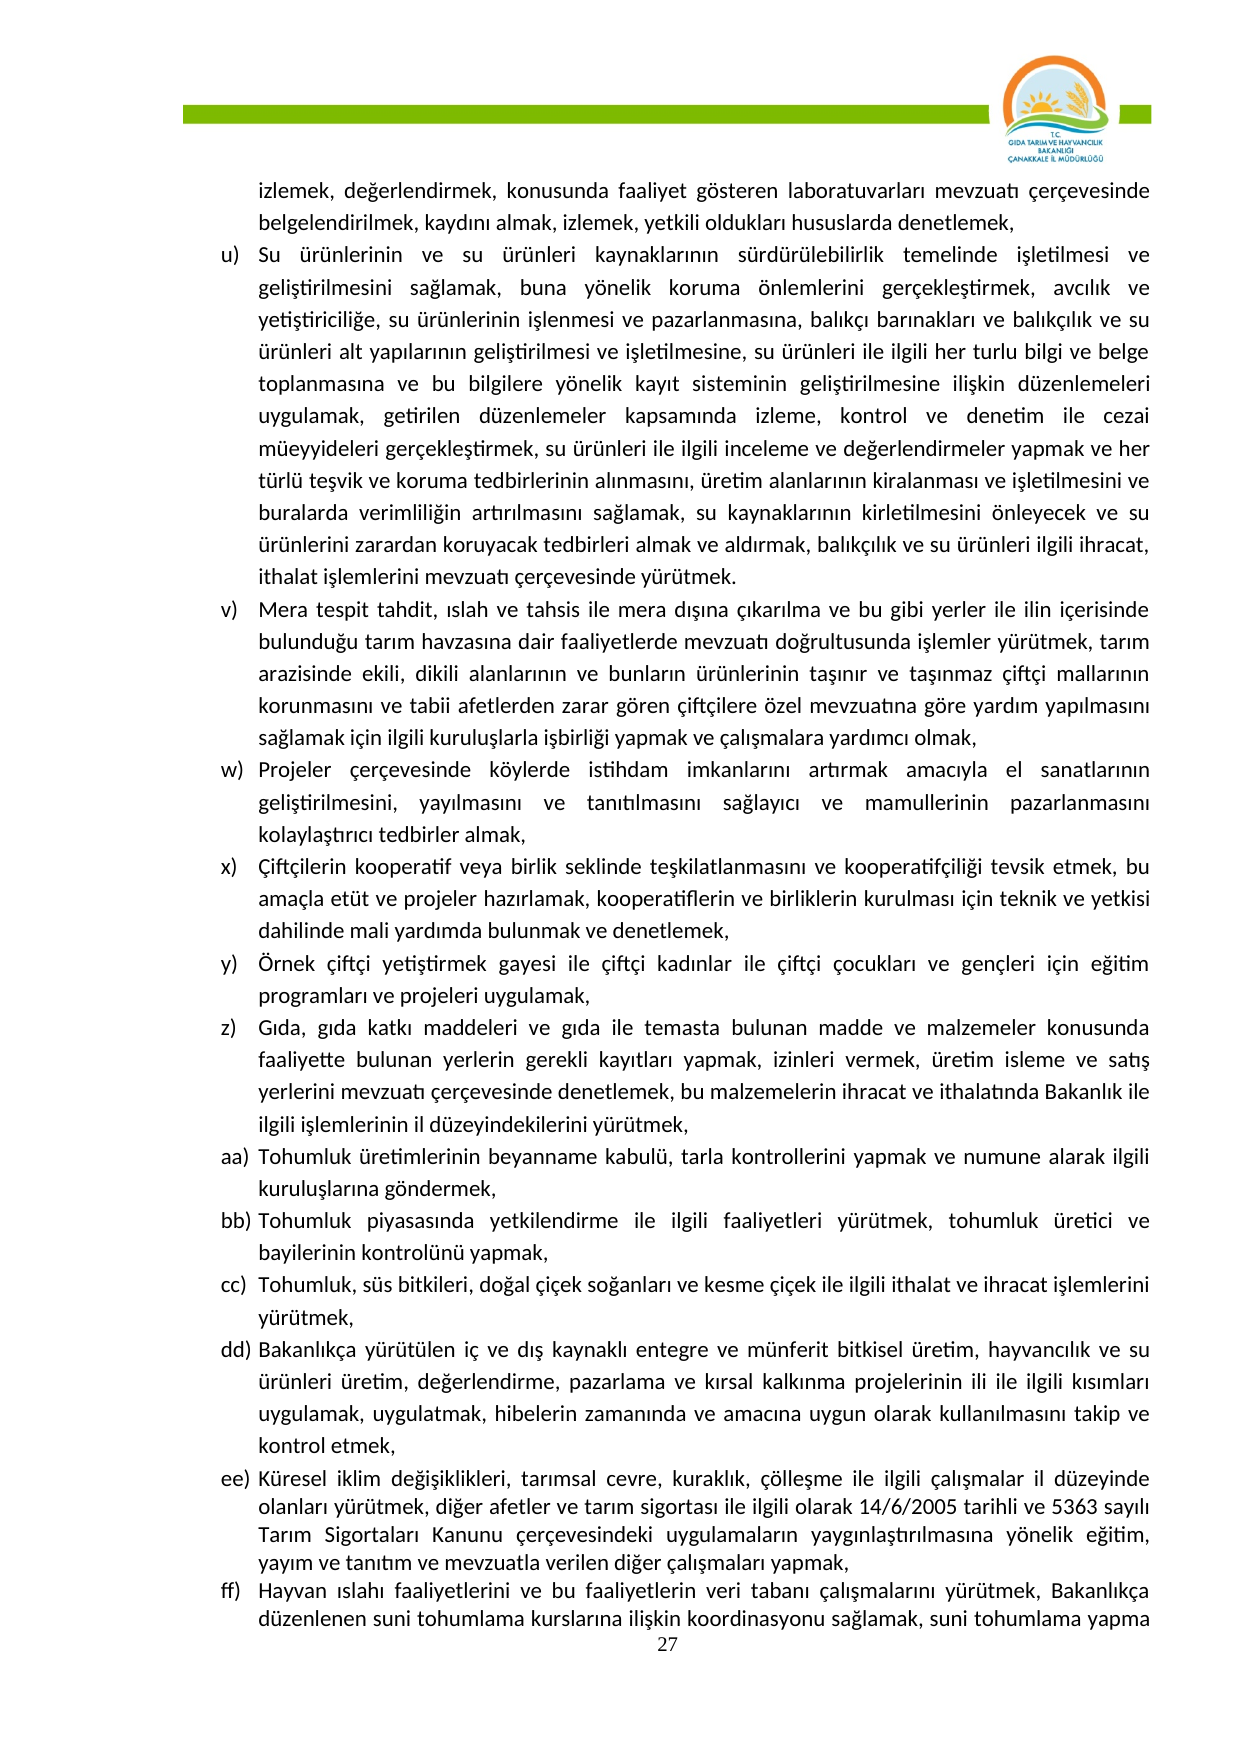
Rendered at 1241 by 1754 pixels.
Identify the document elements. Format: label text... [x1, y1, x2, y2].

list Çiftçilerin kooperatif veya birlik seklinde teşkilatlanmasını ve kooperatifçiliği tevsik etmek, bu amaçla etüt ve projeler hazırlamak, kooperatiflerin ve birliklerin kurulması için teknik ve yetkisi dahilinde mali yardımda bulunmak ve denetlemek, [221, 852, 1152, 944]
list Tohumluk piyasasında yetkilendirme ile ilgili faaliyetleri yürütmek, tohumluk üretici ve bayilerinin kontrolünü yapmak, [221, 1206, 1152, 1266]
list Gıda, gıda katkı maddeleri ve gıda ile temasta bulunan madde ve malzemeler konusunda faaliyette bulunan yerlerin gerekli kayıtları yapmak, izinleri vermek, üretim isleme ve satış yerlerini mevzuatı çerçevesinde denetlemek, bu malzemelerin ihracat ve ithalatında Bakanlık ile ilgili işlemlerinin il düzeyindekilerini yürütmek, [221, 1013, 1152, 1138]
list Tohumluk, süs bitkileri, doğal çiçek soğanları ve kesme çiçek ile ilgili ithalat ve ihracat işlemlerini yürütmek, [221, 1271, 1152, 1331]
list Su ürünlerinin ve su ürünleri kaynaklarının sürdürülebilirlik temelinde işletilmesi ve geliştirilmesini sağlamak, buna yönelik koruma önlemlerini gerçekleştirmek, avcılık ve yetiştiriciliğe, su ürünlerinin işlenmesi ve pazarlanmasına, balıkçı barınakları ve balıkçılık ve su ürünleri alt yapılarının geliştirilmesi ve işletilmesine, su ürünleri ile ilgili her turlu bilgi ve belge toplanmasına ve bu bilgilere yönelik kayıt sisteminin geliştirilmesine ilişkin düzenlemeleri uygulamak, getirilen düzenlemeler kapsamında izleme, kontrol ve denetim ile cezai müeyyideleri gerçekleştirmek, su ürünleri ile ilgili inceleme ve değerlendirmeler yapmak ve her türlü teşvik ve koruma tedbirlerinin alınmasını, üretim alanlarının kiralanması ve işletilmesini ve buralarda verimliliğin artırılmasını sağlamak, su kaynaklarının kirletilmesini önleyecek ve su ürünlerini zarardan koruyacak tedbirleri almak ve aldırmak, balıkçılık ve su ürünleri ilgili ihracat, ithalat işlemlerini mevzuatı çerçevesinde yürütmek. [221, 241, 1152, 591]
list Küresel iklim değişiklikleri, tarımsal cevre, kuraklık, çölleşme ile ilgili çalışmalar il düzeyinde olanları yürütmek, diğer afetler ve tarım sigortası ile ilgili olarak 14/6/2005 tarihli ve 5363 sayılı Tarım Sigortaları Kanunu çerçevesindeki uygulamaların yaygınlaştırılmasına yönelik eğitim, yayım ve tanıtım ve mevzuatla verilen diğer çalışmaları yapmak, [221, 1464, 1152, 1576]
list Projeler çerçevesinde köylerde istihdam imkanlarını artırmak amacıyla el sanatlarının geliştirilmesini, yayılmasını ve tanıtılmasını sağlayıcı ve mamullerinin pazarlanmasını kolaylaştırıcı tedbirler almak, [221, 756, 1152, 848]
list Bakanlıkça yürütülen iç ve dış kaynaklı entegre ve münferit bitkisel üretim, hayvancılık ve su ürünleri üretim, değerlendirme, pazarlama ve kırsal kalkınma projelerinin ili ile ilgili kısımları uygulamak, uygulatmak, hibelerin zamanında ve amacına uygun olarak kullanılmasını takip ve kontrol etmek, [221, 1335, 1152, 1459]
list Tohumluk üretimlerinin beyanname kabulü, tarla kontrollerini yapmak ve numune alarak ilgili kuruluşlarına göndermek, [221, 1142, 1152, 1202]
list Örnek çiftçi yetiştirmek gayesi ile çiftçi kadınlar ile çiftçi çocukları ve gençleri için eğitim programları ve projeleri uygulamak, [221, 949, 1152, 1009]
picture [183, 44, 1152, 177]
list Mera tespit tahdit, ıslah ve tahsis ile mera dışına çıkarılma ve bu gibi yerler ile ilin içerisinde bulunduğu tarım havzasına dair faaliyetlerde mevzuatı doğrultusunda işlemler yürütmek, tarım arazisinde ekili, dikili alanlarının ve bunların ürünlerinin taşınır ve taşınmaz çiftçi mallarının korunmasını ve tabii afetlerden zarar gören çiftçilere özel mevzuatına göre yardım yapılmasını sağlamak için ilgili kuruluşlarla işbirliği yapmak ve çalışmalara yardımcı olmak, [221, 595, 1152, 751]
